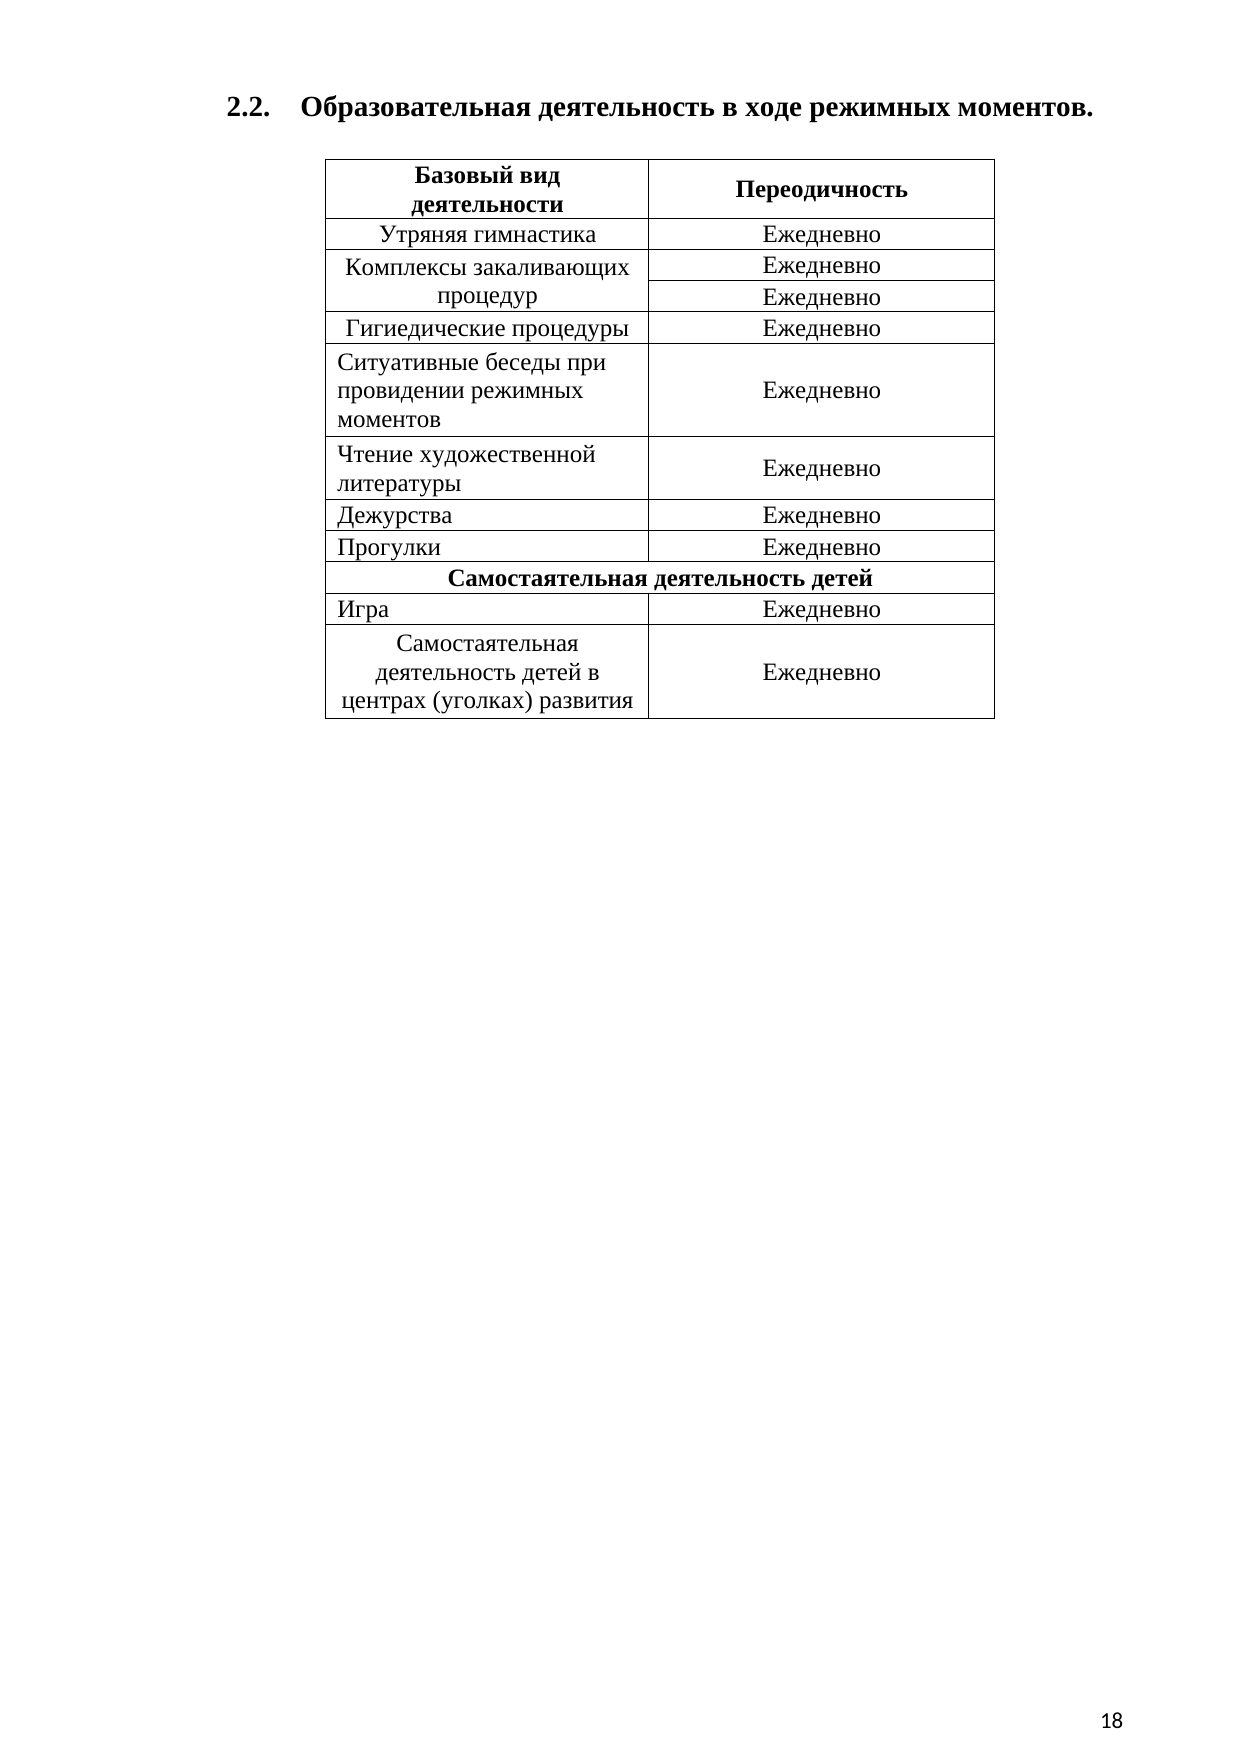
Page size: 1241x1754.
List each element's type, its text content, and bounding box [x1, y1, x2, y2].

table_header Базовый вид деятельности [326, 160, 648, 217]
table_cell Ежедневно [649, 625, 994, 717]
table_cell Ежедневно [649, 531, 994, 561]
table_cell Ситуативные беседы при провидении режимных моментов [326, 344, 648, 436]
table_cell Дежурства [326, 500, 648, 530]
table_cell Комплексы закаливающих процедур [326, 250, 648, 311]
table_cell Ежедневно [649, 312, 994, 342]
list Образовательная деятельность в ходе режимных моментов. [198, 89, 1123, 122]
table_cell Ежедневно [649, 250, 994, 280]
table_cell Чтение художественной литературы [326, 437, 648, 499]
table_cell Ежедневно [649, 281, 994, 311]
table_cell Ежедневно [649, 500, 994, 530]
table_cell Ежедневно [649, 594, 994, 624]
table_cell Игра [326, 594, 648, 624]
table_cell Ежедневно [649, 437, 994, 499]
table_cell Утряняя гимнастика [326, 219, 648, 249]
table_cell Ежедневно [649, 219, 994, 249]
table_cell Ежедневно [649, 344, 994, 436]
table_cell Самостаятельная деятельность детей [326, 562, 994, 592]
table_cell Гигиедические процедуры [326, 312, 648, 342]
table_cell Прогулки [326, 531, 648, 561]
table_header Переодичность [649, 160, 994, 217]
table_cell Самостаятельная деятельность детей в центрах (уголках) развития [326, 625, 648, 717]
